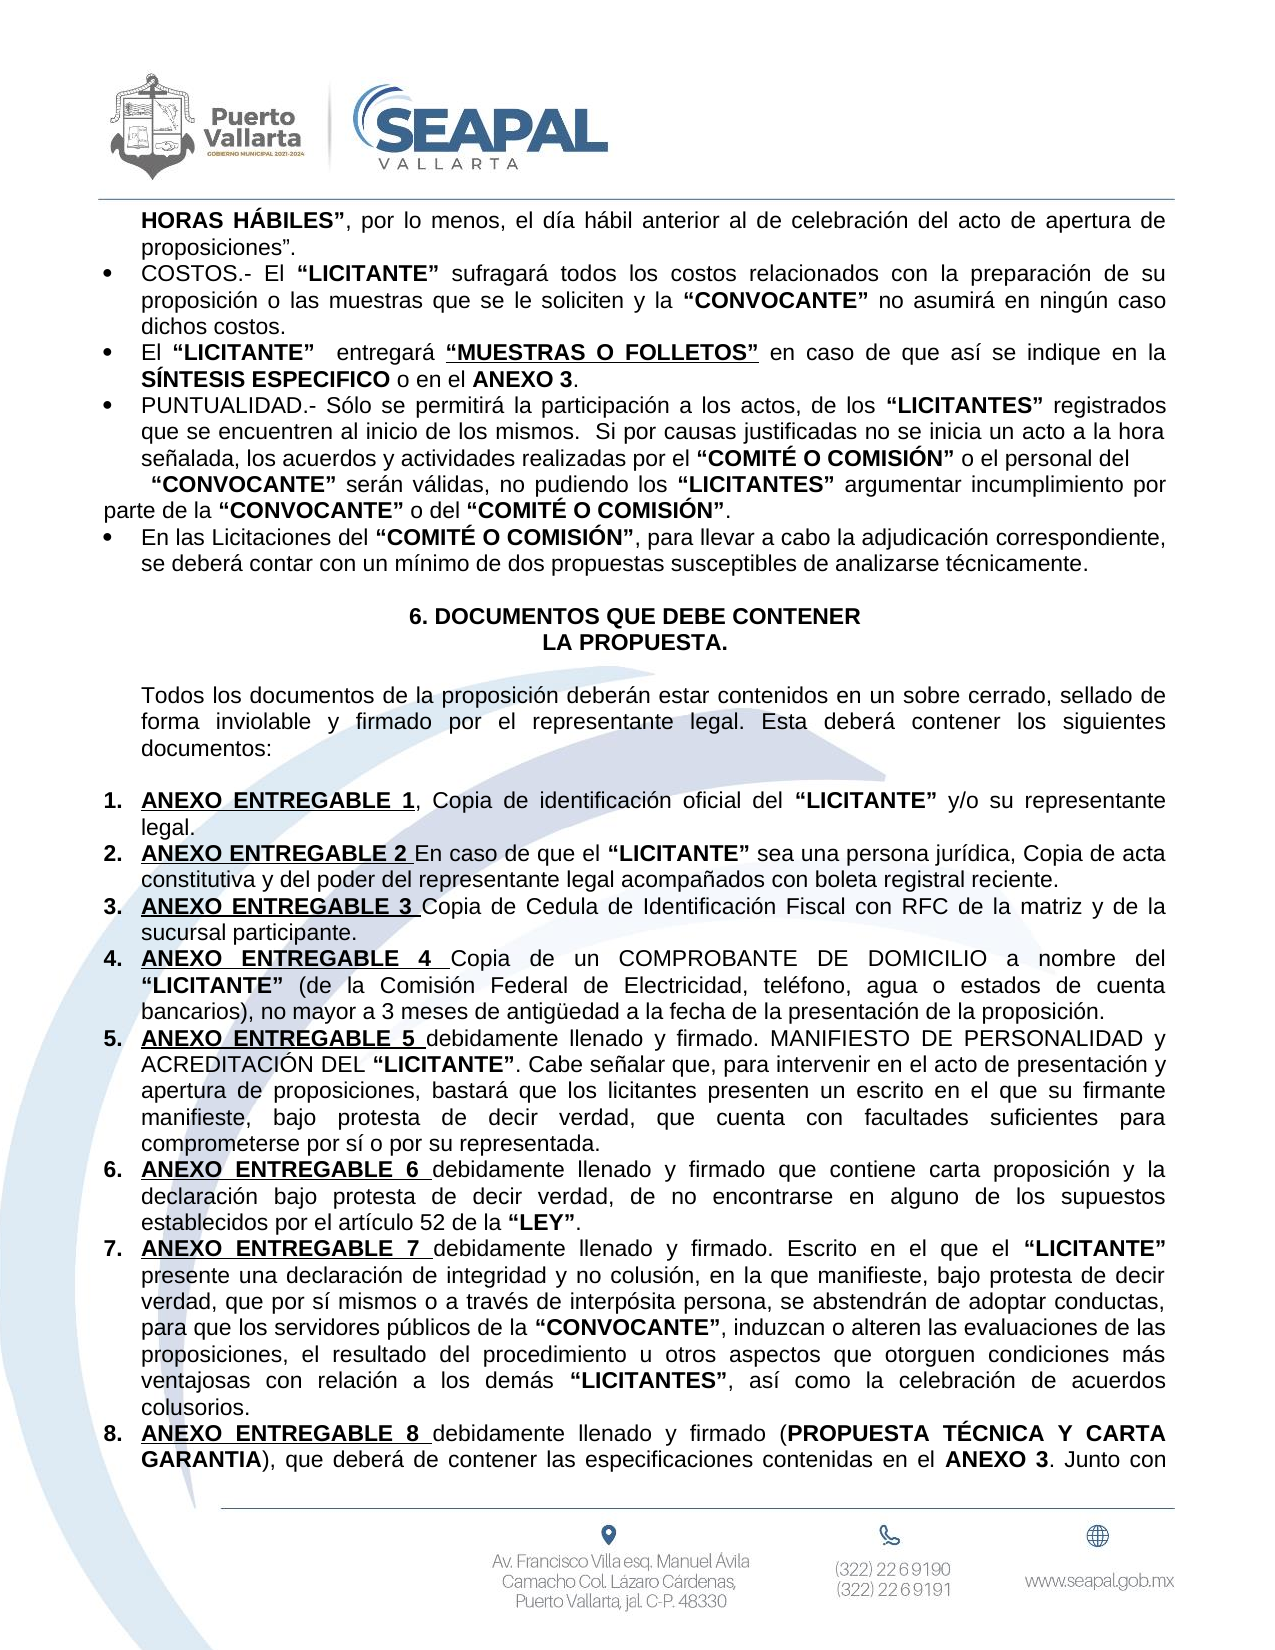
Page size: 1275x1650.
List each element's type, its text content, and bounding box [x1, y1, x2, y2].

list COSTOS.- El “LICITANTE” sufragará todos los costos relacionados con la preparación de su proposición o las muestras que se le soliciten y la “CONVOCANTE” no asumirá en ningún caso dichos costos. [103, 260, 1166, 339]
text “CONVOCANTE” serán válidas, no pudiendo los “LICITANTES” argumentar incumplimiento por parte de la “CONVOCANTE” o del “COMITÉ O COMISIÓN”. [103, 471, 1166, 524]
list El “LICITANTE” entregará “MUESTRAS O FOLLETOS” en caso de que así se indique en la SÍNTESIS ESPECIFICO o en el ANEXO 3. [103, 339, 1166, 392]
list Todos los documentos de la proposición deberán estar contenidos en un sobre cerrado, sellado de forma inviolable y firmado por el representante legal. Esta deberá contener los siguientes documentos: [141, 682, 1166, 761]
list ANEXO ENTREGABLE 5 debidamente llenado y firmado. MANIFIESTO DE PERSONALIDAD y ACREDITACIÓN DEL “LICITANTE”. Cabe señalar que, para intervenir en el acto de presentación y apertura de proposiciones, bastará que los licitantes presenten un escrito en el que su firmante manifieste, bajo protesta de decir verdad, que cuenta con facultades suficientes para comprometerse por sí o por su representada. [103, 1024, 1166, 1156]
list ANEXO ENTREGABLE 1, Copia de identificación oficial del “LICITANTE” y/o su representante legal. [103, 787, 1166, 840]
list ANEXO ENTREGABLE 6 debidamente llenado y firmado que contiene carta proposición y la declaración bajo protesta de decir verdad, de no encontrarse en alguno de los supuestos establecidos por el artículo 52 de la “LEY”. [103, 1156, 1166, 1235]
list ANEXO ENTREGABLE 3 Copia de Cedula de Identificación Fiscal con RFC de la matriz y de la sucursal participante. [103, 893, 1166, 945]
text LA PROPUESTA. [103, 629, 1166, 656]
list En las Licitaciones del “COMITÉ O COMISIÓN”, para llevar a cabo la adjudicación correspondiente, se deberá contar con un mínimo de dos propuestas susceptibles de analizarse técnicamente. [103, 524, 1166, 576]
list ANEXO ENTREGABLE 4 Copia de un COMPROBANTE DE DOMICILIO a nombre del “LICITANTE” (de la Comisión Federal de Electricidad, teléfono, agua o estados de cuenta bancarios), no mayor a 3 meses de antigüedad a la fecha de la presentación de la proposición. [103, 945, 1166, 1024]
picture [0, 0, 1275, 1650]
text 6. DOCUMENTOS QUE DEBE CONTENER [103, 603, 1166, 629]
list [103, 207, 1166, 260]
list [103, 1420, 1166, 1472]
list ANEXO ENTREGABLE 2 En caso de que el “LICITANTE” sea una persona jurídica, Copia de acta constitutiva y del poder del representante legal acompañados con boleta registral reciente. [103, 840, 1166, 893]
list PUNTUALIDAD.- Sólo se permitirá la participación a los actos, de los “LICITANTES” registrados que se encuentren al inicio de los mismos. Si por causas justificadas no se inicia un acto a la hora señalada, los acuerdos y actividades realizadas por el “COMITÉ O COMISIÓN” o el personal del [103, 392, 1166, 471]
list ANEXO ENTREGABLE 7 debidamente llenado y firmado. Escrito en el que el “LICITANTE” presente una declaración de integridad y no colusión, en la que manifieste, bajo protesta de decir verdad, que por sí mismos o a través de interpósita persona, se abstendrán de adoptar conductas, para que los servidores públicos de la “CONVOCANTE”, induzcan o alteren las evaluaciones de las proposiciones, el resultado del procedimiento u otros aspectos que otorguen condiciones más ventajosas con relación a los demás “LICITANTES”, así como la celebración de acuerdos colusorios. [103, 1235, 1166, 1420]
